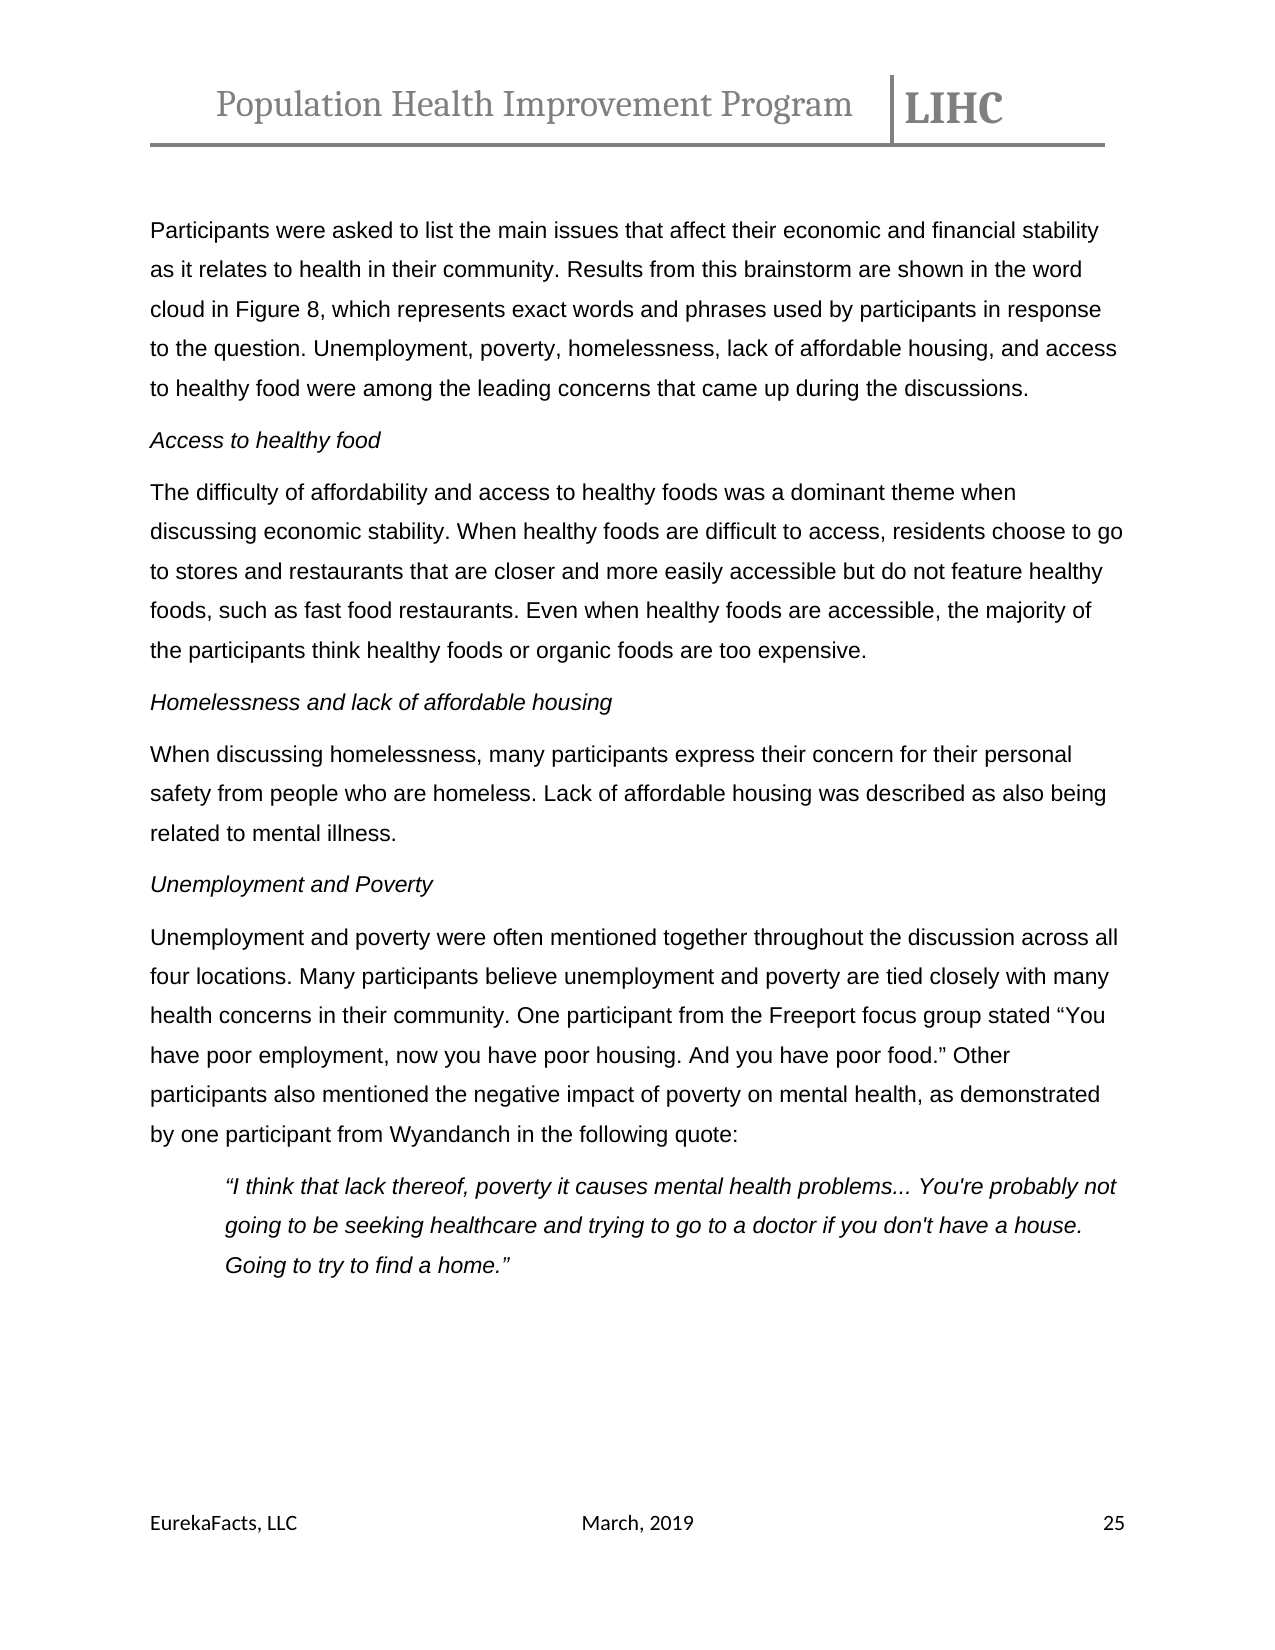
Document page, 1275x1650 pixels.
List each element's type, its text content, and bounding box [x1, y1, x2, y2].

text Homelessness and lack of affordable housing [150, 688, 1125, 715]
text When discussing homelessness, many participants express their concern for their personal safety from people who are homeless. Lack of affordable housing was described as also being related to mental illness. [150, 741, 1125, 846]
text Access to healthy food [150, 427, 1125, 453]
text Unemployment and poverty were often mentioned together throughout the discussion across all four locations. Many participants believe unemployment and poverty are tied closely with many health concerns in their community. One participant from the Freeport focus group stated “You have poor employment, now you have poor housing. And you have poor food.” Other participants also mentioned the negative impact of poverty on mental health, as demonstrated by one participant from Wyandanch in the following quote: [150, 923, 1125, 1147]
text Unemployment and Poverty [150, 871, 1125, 898]
text “I think that lack thereof, poverty it causes mental health problems... You're probably not going to be seeking healthcare and trying to go to a doctor if you don't have a house. Going to try to find a home.” [225, 1173, 1125, 1278]
text The difficulty of affordability and access to healthy foods was a dominant theme when discussing economic stability. When healthy foods are difficult to access, residents choose to go to stores and restaurants that are closer and more easily accessible but do not feature healthy foods, such as fast food restaurants. Even when healthy foods are accessible, the majority of the participants think healthy foods or organic foods are too expensive. [150, 479, 1125, 663]
text Participants were asked to list the main issues that affect their economic and financial stability as it relates to health in their community. Results from this brainstorm are shown in the word cloud in Figure 8, which represents exact words and phrases used by participants in response to the question. Unemployment, poverty, homelessness, lack of affordable housing, and access to healthy food were among the leading concerns that came up during the discussions. [150, 217, 1125, 401]
